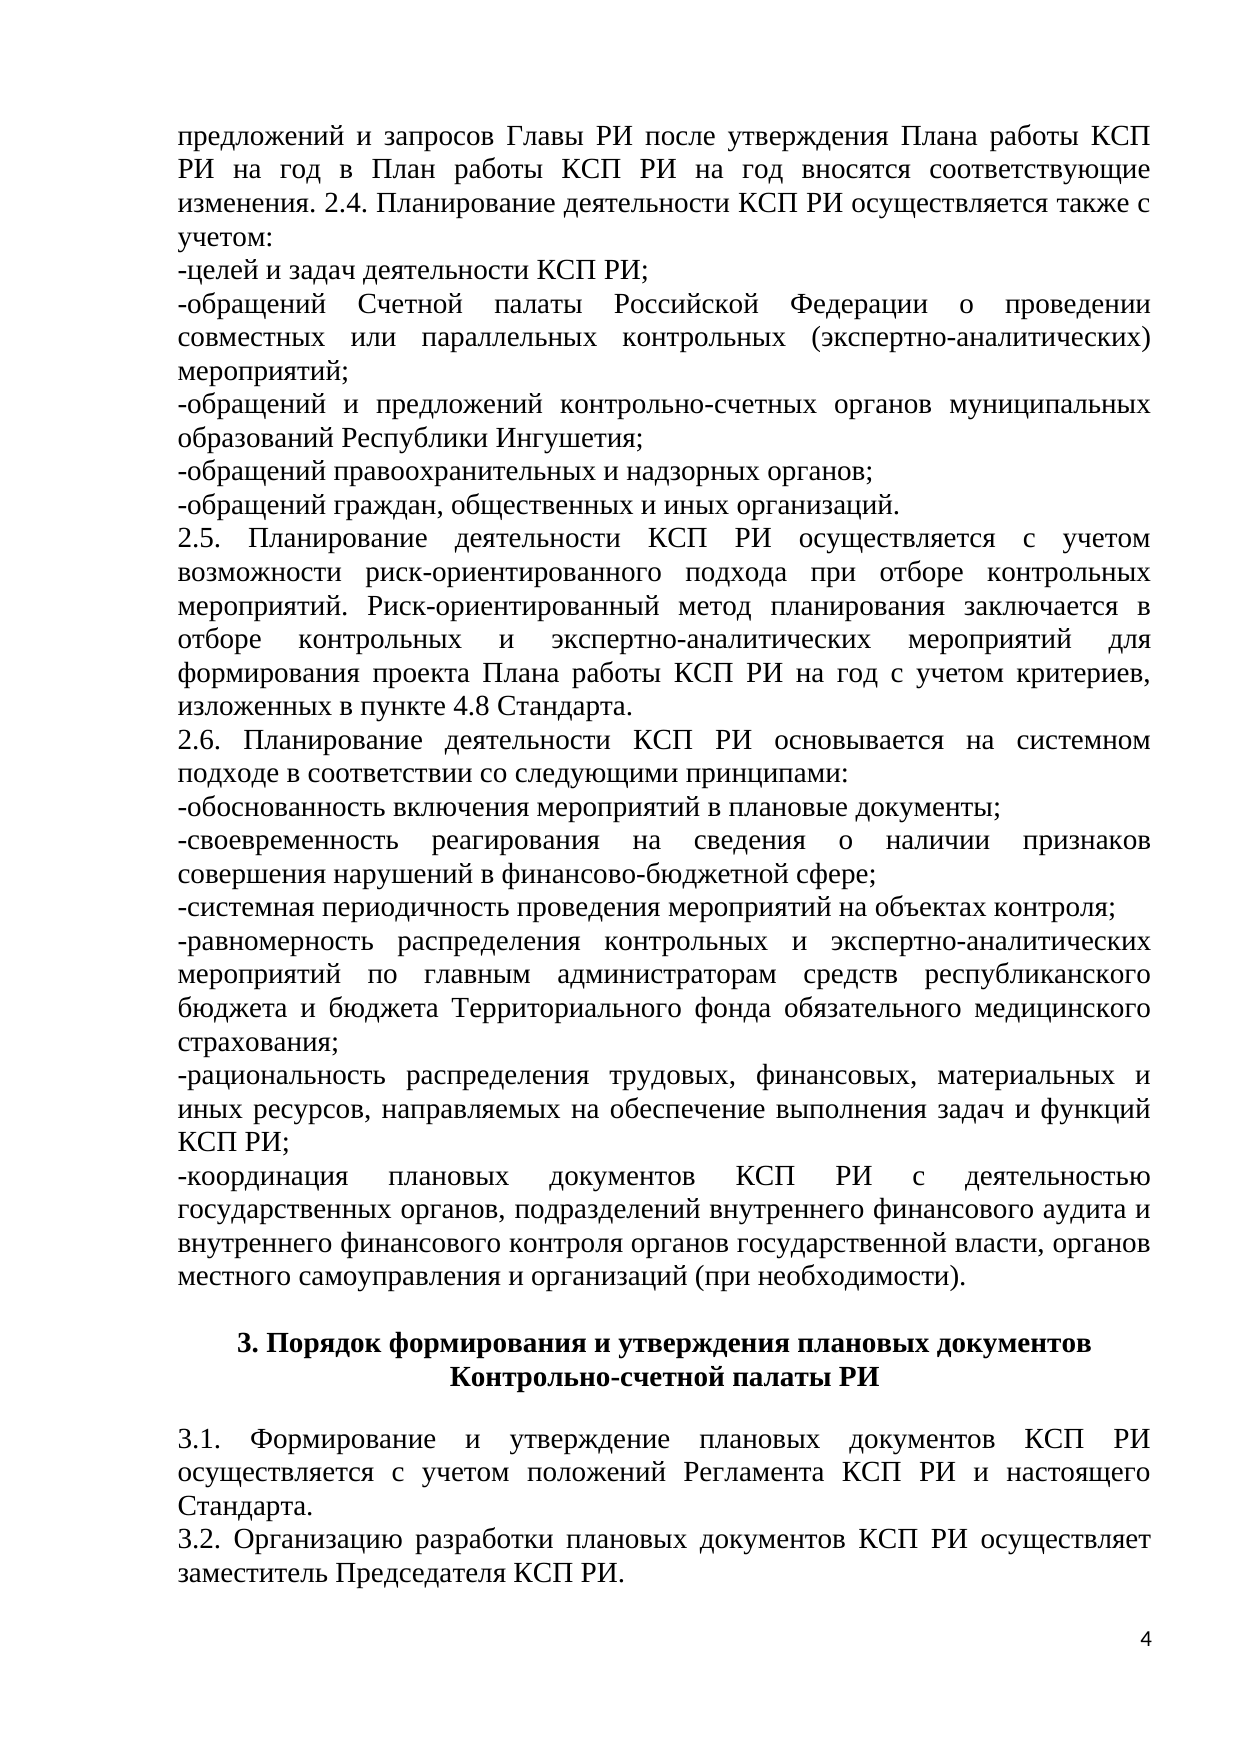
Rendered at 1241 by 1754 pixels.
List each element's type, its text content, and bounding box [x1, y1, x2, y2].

text -системная периодичность проведения мероприятий на объектах контроля; [177, 889, 1152, 923]
text 3.1. Формирование и утверждение плановых документов КСП РИ осуществляется с учетом положений Регламента КСП РИ и настоящего Стандарта. [177, 1421, 1152, 1521]
text -обращений Счетной палаты Российской Федерации о проведении совместных или параллельных контрольных (экспертно-аналитических) мероприятий; [177, 286, 1152, 386]
text -своевременность реагирования на сведения о наличии признаков совершения нарушений в финансово-бюджетной сфере; [177, 822, 1152, 889]
text 3. Порядок формирования и утверждения плановых документов Контрольно-счетной палаты РИ [177, 1326, 1152, 1393]
text -обращений граждан, общественных и иных организаций. [177, 487, 1152, 521]
text -обращений и предложений контрольно-счетных органов муниципальных образований Республики Ингушетия; [177, 386, 1152, 453]
text -координация плановых документов КСП РИ с деятельностью государственных органов, подразделений внутреннего финансового аудита и внутреннего финансового контроля органов государственной власти, органов местного самоуправления и организаций (при необходимости). [177, 1158, 1152, 1292]
text -рациональность распределения трудовых, финансовых, материальных и иных ресурсов, направляемых на обеспечение выполнения задач и функций КСП РИ; [177, 1057, 1152, 1158]
text -целей и задач деятельности КСП РИ; [177, 252, 1152, 286]
text -обоснованность включения мероприятий в плановые документы; [177, 789, 1152, 822]
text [177, 118, 1152, 252]
text -равномерность распределения контрольных и экспертно-аналитических мероприятий по главным администраторам средств республиканского бюджета и бюджета Территориального фонда обязательного медицинского страхования; [177, 923, 1152, 1057]
text 2.5. Планирование деятельности КСП РИ осуществляется с учетом возможности риск-ориентированного подхода при отборе контрольных мероприятий. Риск-ориентированный метод планирования заключается в отборе контрольных и экспертно-аналитических мероприятий для формирования проекта Плана работы КСП РИ на год с учетом критериев, изложенных в пункте 4.8 Стандарта. [177, 521, 1152, 722]
text 3.2. Организацию разработки плановых документов КСП РИ осуществляет заместитель Председателя КСП РИ. [177, 1521, 1152, 1588]
text -обращений правоохранительных и надзорных органов; [177, 453, 1152, 487]
text 2.6. Планирование деятельности КСП РИ основывается на системном подходе в соответствии со следующими принципами: [177, 722, 1152, 789]
